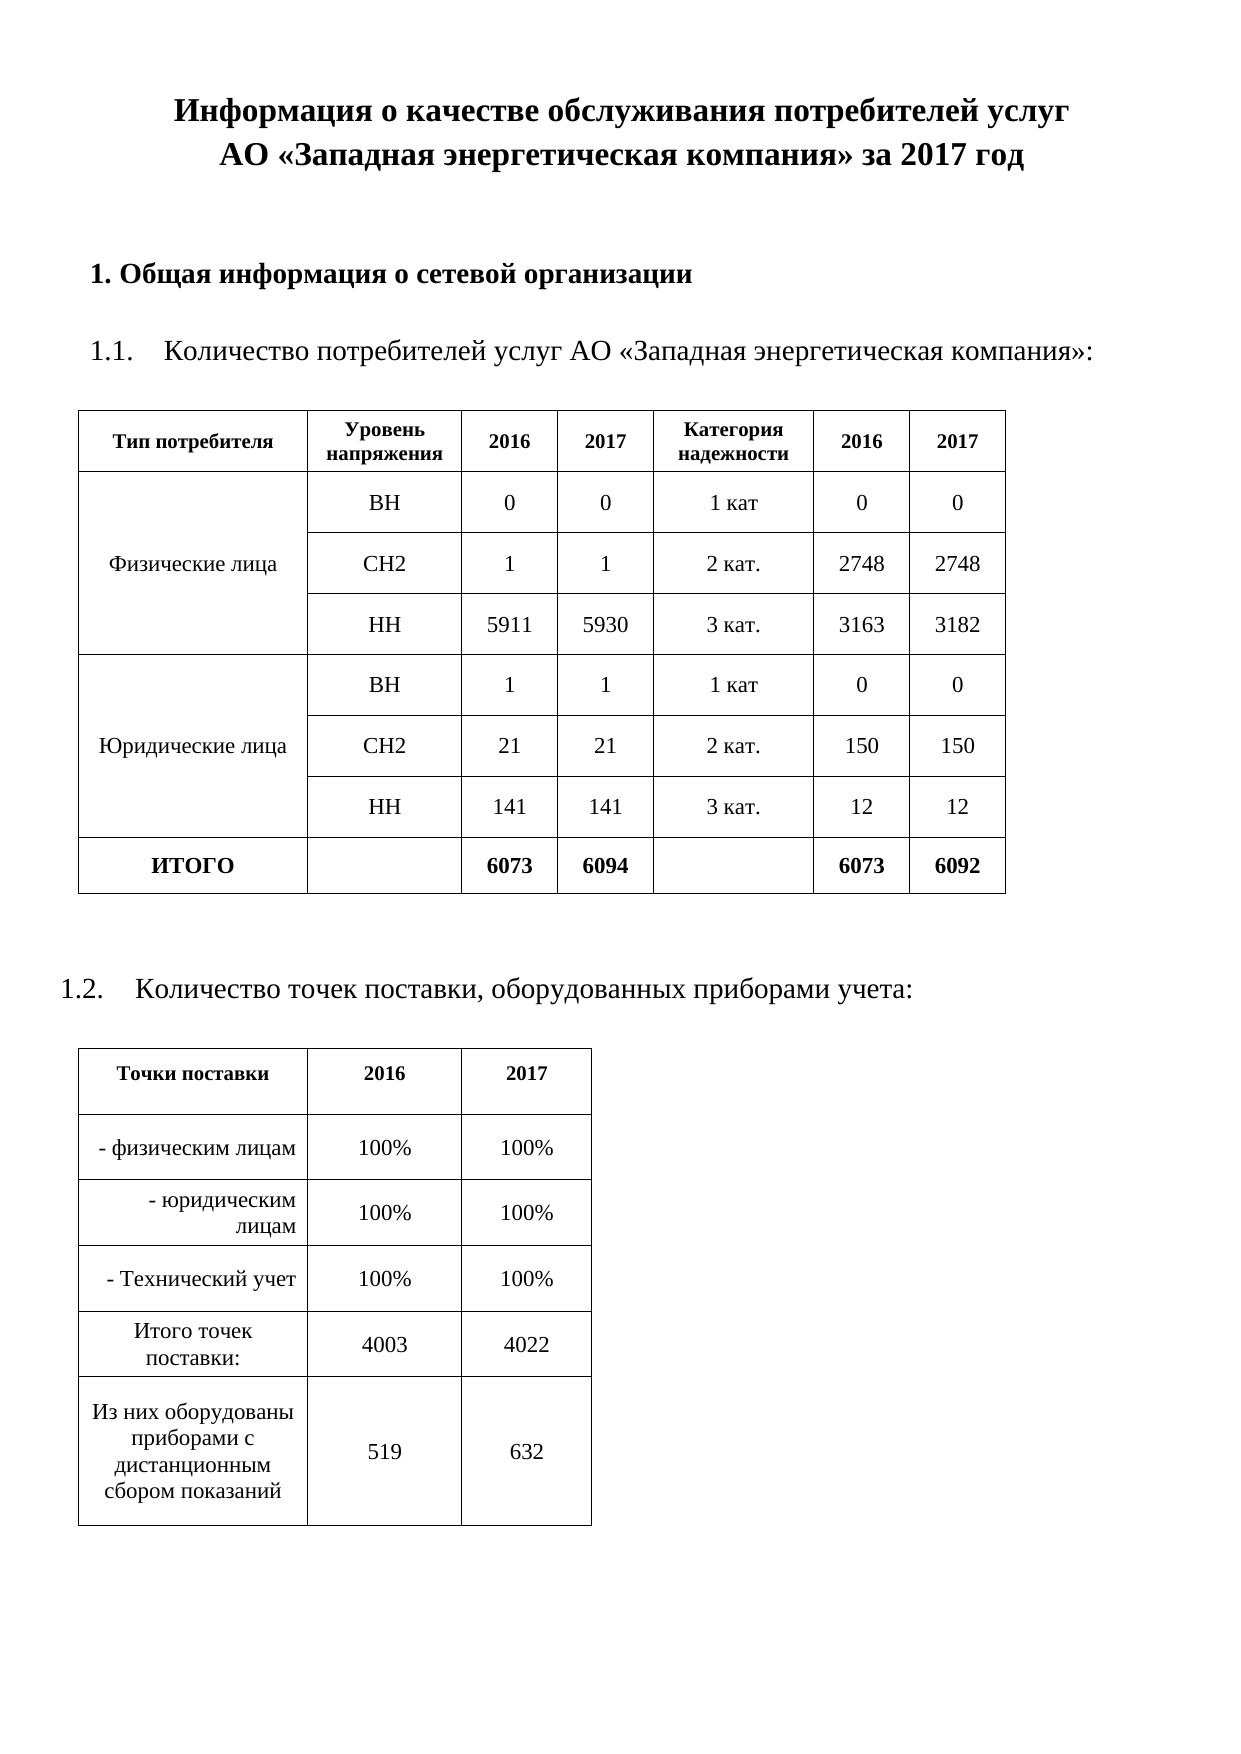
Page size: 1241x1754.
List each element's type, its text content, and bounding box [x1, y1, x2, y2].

table_cell 141 [462, 777, 557, 837]
table_cell 2748 [910, 533, 1005, 593]
table_cell 0 [558, 472, 653, 532]
list Количество потребителей услуг АО «Западная энергетическая компания»: [89, 333, 1154, 366]
table_cell 12 [910, 777, 1005, 837]
table_cell ИТОГО [79, 838, 307, 893]
table_cell 6073 [462, 838, 557, 893]
table_cell 141 [558, 777, 653, 837]
table_header 2016 [814, 411, 909, 471]
table_cell 4022 [462, 1312, 591, 1376]
table_cell 0 [910, 472, 1005, 532]
table_cell 1 [462, 533, 557, 593]
text АО «Западная энергетическая компания» за 2017 год [89, 135, 1154, 173]
table_cell [308, 838, 461, 893]
table_cell 3163 [814, 594, 909, 654]
table_cell 21 [558, 716, 653, 776]
table_cell [654, 838, 813, 893]
table_cell 6094 [558, 838, 653, 893]
table_header 2016 [462, 411, 557, 471]
table_cell 2 кат. [654, 533, 813, 593]
table_cell 2748 [814, 533, 909, 593]
table_cell 0 [814, 472, 909, 532]
table_cell ВН [308, 472, 461, 532]
table_cell 21 [462, 716, 557, 776]
table_cell 100% [462, 1246, 591, 1311]
table_cell 0 [910, 655, 1005, 715]
table_cell 150 [910, 716, 1005, 776]
table_cell 4003 [308, 1312, 461, 1376]
table_cell СН2 [308, 533, 461, 593]
table_header Категория надежности [654, 411, 813, 471]
table_cell 100% [308, 1115, 461, 1179]
table_cell 150 [814, 716, 909, 776]
table_header 2017 [910, 411, 1005, 471]
list Общая информация о сетевой организации [89, 256, 1154, 289]
table_cell 6092 [910, 838, 1005, 893]
table_cell 2 кат. [654, 716, 813, 776]
table_cell 3 кат. [654, 777, 813, 837]
table_cell НН [308, 594, 461, 654]
text Информация о качестве обслуживания потребителей услуг [89, 91, 1154, 129]
table_cell 632 [462, 1377, 591, 1524]
table_cell 0 [814, 655, 909, 715]
table_cell СН2 [308, 716, 461, 776]
table_cell 5930 [558, 594, 653, 654]
table_cell НН [308, 777, 461, 837]
table_cell 12 [814, 777, 909, 837]
table_cell 1 [558, 655, 653, 715]
table_cell Итого точек поставки: [79, 1312, 307, 1376]
table_cell Из них оборудованы приборами с дистанционным сбором показаний [79, 1377, 307, 1524]
table_cell 1 кат [654, 655, 813, 715]
table_cell - юридическим лицам [79, 1180, 307, 1245]
table_cell 100% [308, 1180, 461, 1245]
table_cell 100% [308, 1246, 461, 1311]
table_cell 1 кат [654, 472, 813, 532]
table_cell 3 кат. [654, 594, 813, 654]
table_cell - физическим лицам [79, 1115, 307, 1179]
table_cell 6073 [814, 838, 909, 893]
table_cell Физические лица [79, 472, 307, 654]
table_cell 1 [558, 533, 653, 593]
table_cell 100% [462, 1180, 591, 1245]
table_header 2016 [308, 1049, 461, 1114]
table_cell Юридические лица [79, 655, 307, 837]
table_header Точки поставки [79, 1049, 307, 1114]
table_header 2017 [462, 1049, 591, 1114]
list Количество точек поставки, оборудованных приборами учета: [60, 971, 1154, 1004]
table_cell 1 [462, 655, 557, 715]
table_cell 3182 [910, 594, 1005, 654]
table_header Уровень напряжения [308, 411, 461, 471]
table_cell 519 [308, 1377, 461, 1524]
table_cell 0 [462, 472, 557, 532]
table_cell ВН [308, 655, 461, 715]
table_cell - Технический учет [79, 1246, 307, 1311]
table_cell 5911 [462, 594, 557, 654]
table_header 2017 [558, 411, 653, 471]
table_cell 100% [462, 1115, 591, 1179]
table_header Тип потребителя [79, 411, 307, 471]
